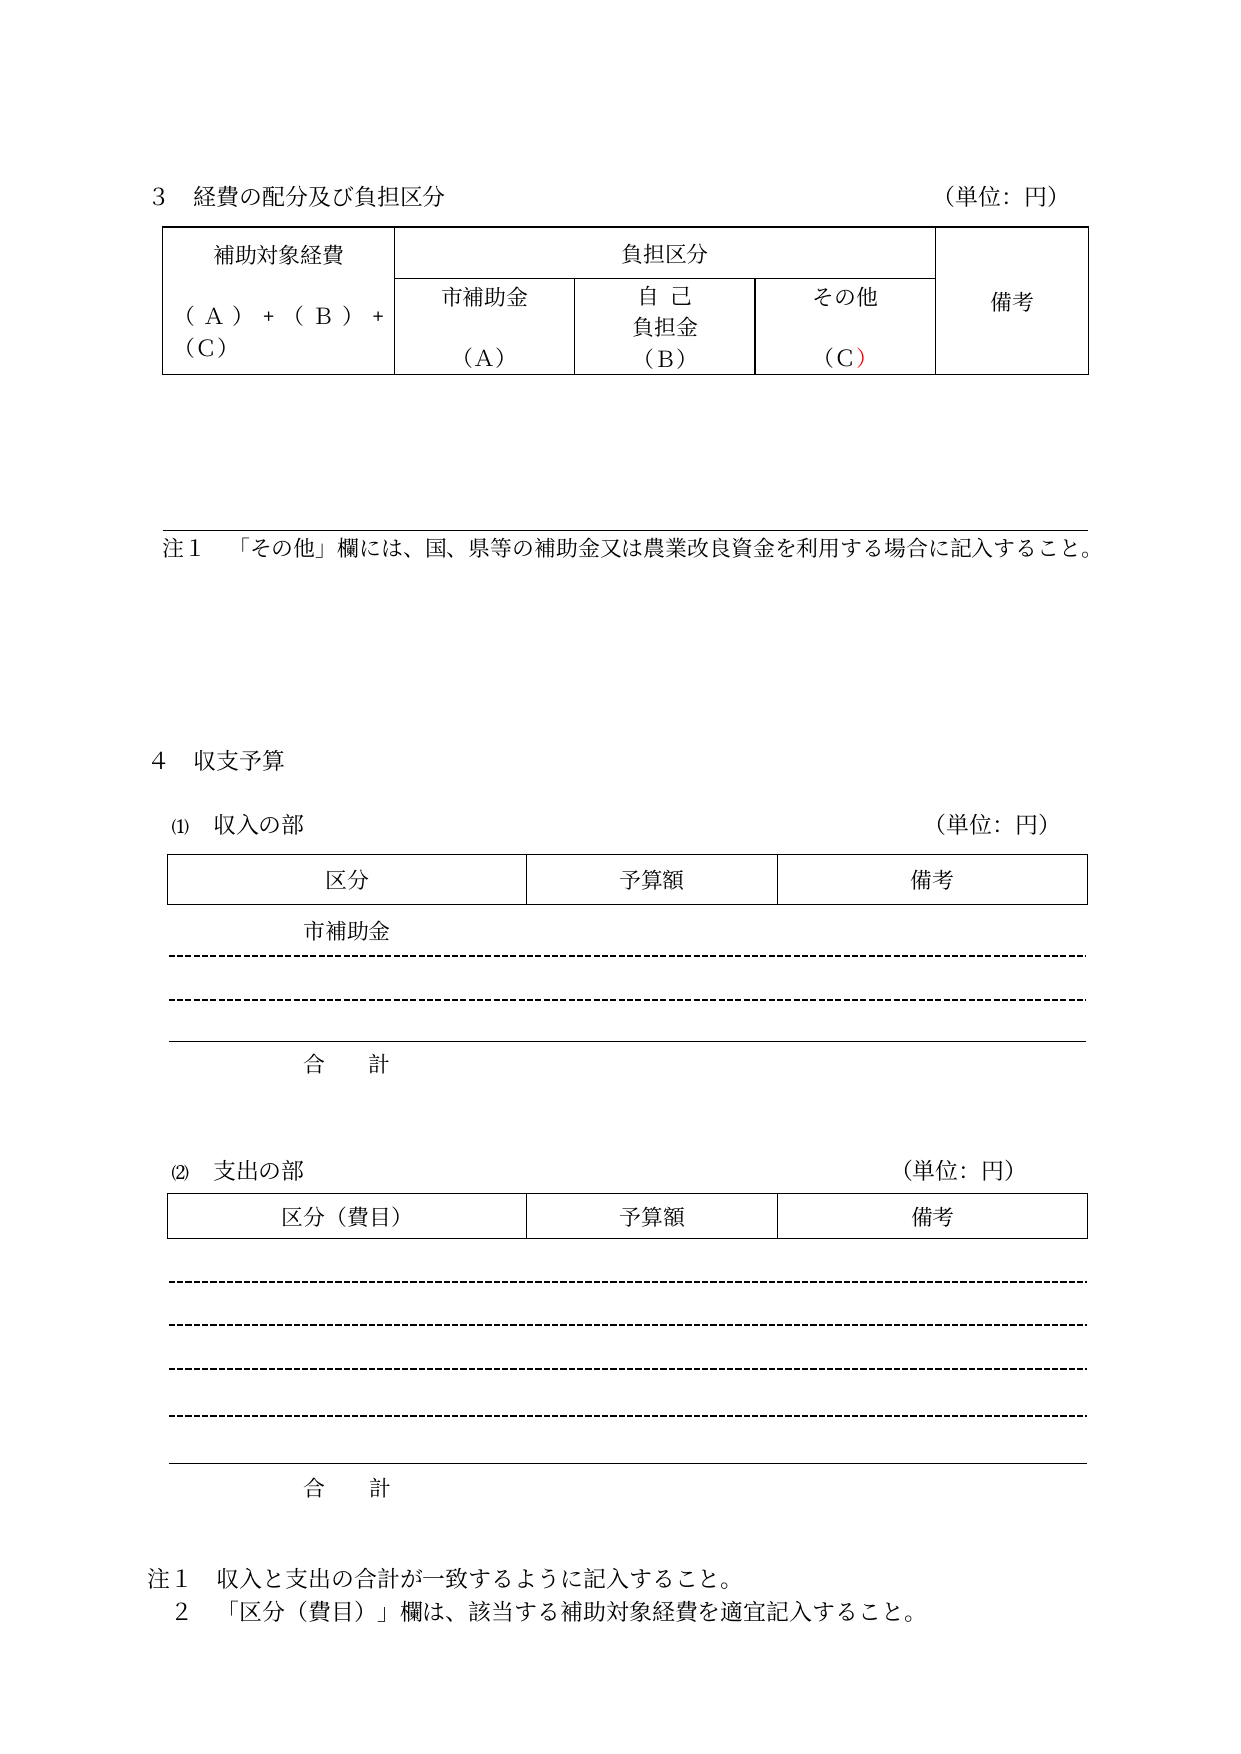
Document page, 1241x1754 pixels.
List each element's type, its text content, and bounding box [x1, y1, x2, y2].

text ⑵ 支出の部 （単位：円） [148, 1153, 1092, 1186]
text ２ 「区分（費目）」欄は、該当する補助対象経費を適宜記入すること。 [148, 1594, 1092, 1627]
text ４ 収支予算 [148, 743, 1092, 776]
text ⑴ 収入の部 （単位：円） [148, 807, 1092, 840]
text 注１ 収入と支出の合計が一致するように記入すること。 [148, 1561, 1092, 1594]
text ３ 経費の配分及び負担区分 （単位：円） [148, 179, 1092, 212]
